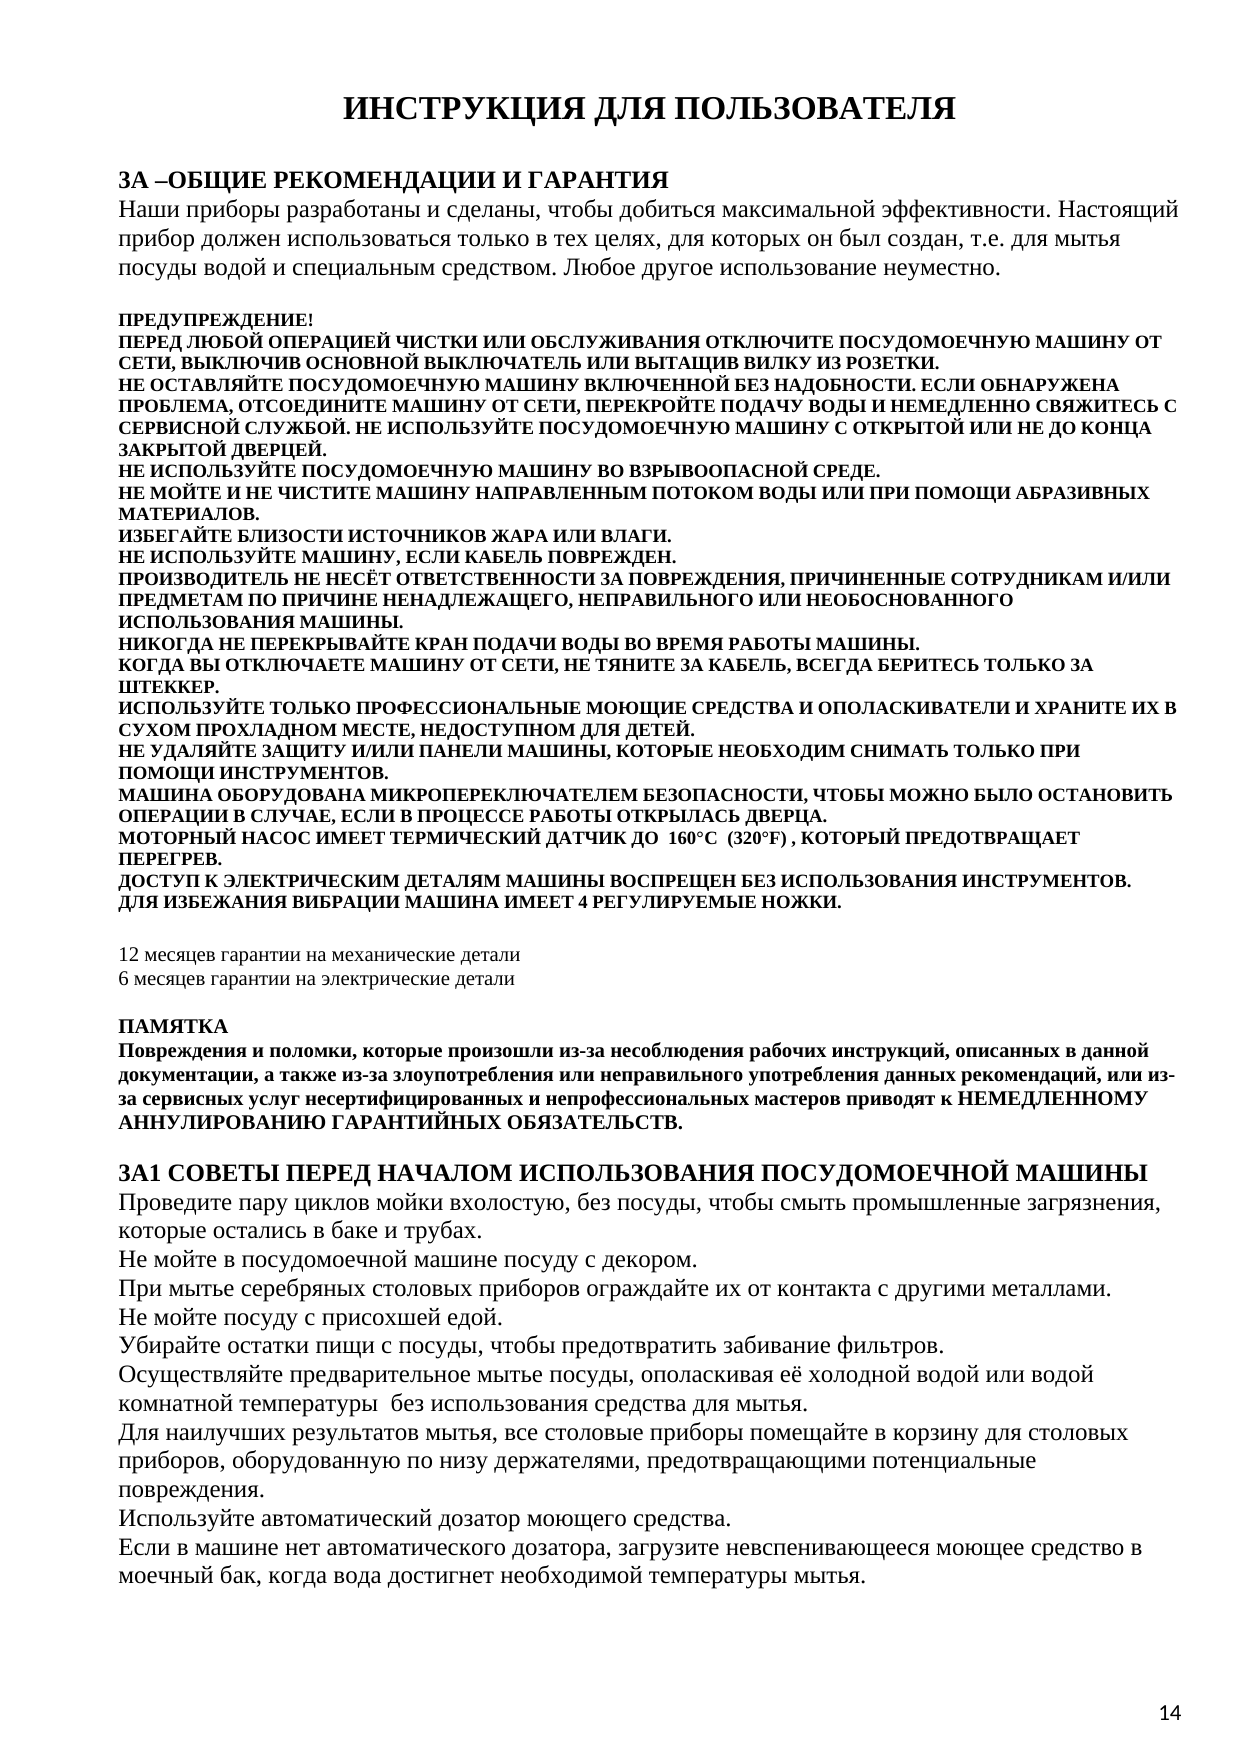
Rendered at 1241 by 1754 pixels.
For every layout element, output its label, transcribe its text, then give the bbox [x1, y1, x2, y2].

text 3A1 СОВЕТЫ ПЕРЕД НАЧАЛОМ ИСПОЛЬЗОВАНИЯ ПОСУДОМОЕЧНОЙ МАШИНЫ [118, 1158, 1181, 1187]
text НЕ МОЙТЕ И НЕ ЧИСТИТЕ МАШИНУ НАПРАВЛЕННЫМ ПОТОКОМ ВОДЫ ИЛИ ПРИ ПОМОЩИ АБРАЗИВНЫХ МАТЕРИАЛОВ. [118, 482, 1181, 525]
text НЕ УДАЛЯЙТЕ ЗАЩИТУ И/ИЛИ ПАНЕЛИ МАШИНЫ, КОТОРЫЕ НЕОБХОДИМ СНИМАТЬ ТОЛЬКО ПРИ ПОМОЩИ ИНСТРУМЕНТОВ. [118, 740, 1181, 783]
text Для наилучших результатов мытья, все столовые приборы помещайте в корзину для столовых приборов, оборудованную по низу держателями, предотвращающими потенциальные повреждения. [118, 1417, 1181, 1503]
text ИНСТРУКЦИЯ ДЛЯ ПОЛЬЗОВАТЕЛЯ [118, 89, 1181, 127]
text Осуществляйте предварительное мытье посуды, ополаскивая её холодной водой или водой комнатной температуры без использования средства для мытья. [118, 1359, 1181, 1417]
text 12 месяцев гарантии на механические детали [118, 942, 1181, 966]
text ПАМЯТКА [118, 1014, 1181, 1038]
text ДОСТУП К ЭЛЕКТРИЧЕСКИМ ДЕТАЛЯМ МАШИНЫ ВОСПРЕЩЕН БЕЗ ИСПОЛЬЗОВАНИЯ ИНСТРУМЕНТОВ. [118, 870, 1181, 891]
text Проведите пару циклов мойки вхолостую, без посуды, чтобы смыть промышленные загрязнения, которые остались в баке и трубах. [118, 1187, 1181, 1244]
text 6 месяцев гарантии на электрические детали [118, 966, 1181, 990]
text Не мойте посуду с присохшей едой. [118, 1302, 1181, 1331]
text При мытье серебряных столовых приборов ограждайте их от контакта с другими металлами. [118, 1273, 1181, 1302]
text НЕ ИСПОЛЬЗУЙТЕ МАШИНУ, ЕСЛИ КАБЕЛЬ ПОВРЕЖДЕН. [118, 546, 1181, 568]
text ПРЕДУПРЕЖДЕНИЕ! [118, 309, 1181, 331]
text Повреждения и поломки, которые произошли из-за несоблюдения рабочих инструкций, описанных в данной документации, а также из-за злоупотребления или неправильного употребления данных рекомендаций, или из-за сервисных услуг несертифицированных и непрофессиональных мастеров приводят к НЕМЕДЛЕННОМУ АННУЛИРОВАНИЮ ГАРАНТИЙНЫХ ОБЯЗАТЕЛЬСТВ. [118, 1038, 1181, 1134]
text МАШИНА ОБОРУДОВАНА МИКРОПЕРЕКЛЮЧАТЕЛЕМ БЕЗОПАСНОСТИ, ЧТОБЫ МОЖНО БЫЛО ОСТАНОВИТЬ ОПЕРАЦИИ В СЛУЧАЕ, ЕСЛИ В ПРОЦЕССЕ РАБОТЫ ОТКРЫЛАСЬ ДВЕРЦА. [118, 783, 1181, 827]
text ДЛЯ ИЗБЕЖАНИЯ ВИБРАЦИИ МАШИНА ИМЕЕТ 4 РЕГУЛИРУЕМЫЕ НОЖКИ. [118, 891, 1181, 913]
text Не мойте в посудомоечной машине посуду с декором. [118, 1244, 1181, 1273]
text МОТОРНЫЙ НАСОС ИМЕЕТ ТЕРМИЧЕСКИЙ ДАТЧИК ДО 160°C (320°F) , КОТОРЫЙ ПРЕДОТВРАЩАЕТ ПЕРЕГРЕВ. [118, 827, 1181, 870]
text Убирайте остатки пищи с посуды, чтобы предотвратить забивание фильтров. [118, 1331, 1181, 1359]
text ПЕРЕД ЛЮБОЙ ОПЕРАЦИЕЙ ЧИСТКИ ИЛИ ОБСЛУЖИВАНИЯ ОТКЛЮЧИТЕ ПОСУДОМОЕЧНУЮ МАШИНУ ОТ СЕТИ, ВЫКЛЮЧИВ ОСНОВНОЙ ВЫКЛЮЧАТЕЛЬ ИЛИ ВЫТАЩИВ ВИЛКУ ИЗ РОЗЕТКИ. [118, 331, 1181, 374]
text Наши приборы разработаны и сделаны, чтобы добиться максимальной эффективности. Настоящий прибор должен использоваться только в тех целях, для которых он был создан, т.е. для мытья посуды водой и специальным средством. Любое другое использование неуместно. [118, 194, 1181, 280]
text ИЗБЕГАЙТЕ БЛИЗОСТИ ИСТОЧНИКОВ ЖАРА ИЛИ ВЛАГИ. [118, 525, 1181, 546]
text ПРОИЗВОДИТЕЛЬ НЕ НЕСЁТ ОТВЕТСТВЕННОСТИ ЗА ПОВРЕЖДЕНИЯ, ПРИЧИНЕННЫЕ СОТРУДНИКАМ И/ИЛИ ПРЕДМЕТАМ ПО ПРИЧИНЕ НЕНАДЛЕЖАЩЕГО, НЕПРАВИЛЬНОГО ИЛИ НЕОБОСНОВАННОГО ИСПОЛЬЗОВАНИЯ МАШИНЫ. [118, 568, 1181, 632]
text 3A –ОБЩИЕ РЕКОМЕНДАЦИИ И ГАРАНТИЯ [118, 165, 1181, 194]
text Используйте автоматический дозатор моющего средства. [118, 1503, 1181, 1532]
text НИКОГДА НЕ ПЕРЕКРЫВАЙТЕ КРАН ПОДАЧИ ВОДЫ ВО ВРЕМЯ РАБОТЫ МАШИНЫ. [118, 632, 1181, 654]
text НЕ ОСТАВЛЯЙТЕ ПОСУДОМОЕЧНУЮ МАШИНУ ВКЛЮЧЕННОЙ БЕЗ НАДОБНОСТИ. ЕСЛИ ОБНАРУЖЕНА ПРОБЛЕМА, ОТСОЕДИНИТЕ МАШИНУ ОТ СЕТИ, ПЕРЕКРОЙТЕ ПОДАЧУ ВОДЫ И НЕМЕДЛЕННО СВЯЖИТЕСЬ С СЕРВИСНОЙ СЛУЖБОЙ. НЕ ИСПОЛЬЗУЙТЕ ПОСУДОМОЕЧНУЮ МАШИНУ С ОТКРЫТОЙ ИЛИ НЕ ДО КОНЦА ЗАКРЫТОЙ ДВЕРЦЕЙ. [118, 374, 1181, 460]
text ИСПОЛЬЗУЙТЕ ТОЛЬКО ПРОФЕССИОНАЛЬНЫЕ МОЮЩИЕ СРЕДСТВА И ОПОЛАСКИВАТЕЛИ И ХРАНИТЕ ИХ В СУХОМ ПРОХЛАДНОМ МЕСТЕ, НЕДОСТУПНОМ ДЛЯ ДЕТЕЙ. [118, 697, 1181, 740]
text КОГДА ВЫ ОТКЛЮЧАЕТЕ МАШИНУ ОТ СЕТИ, НЕ ТЯНИТЕ ЗА КАБЕЛЬ, ВСЕГДА БЕРИТЕСЬ ТОЛЬКО ЗА ШТЕККЕР. [118, 654, 1181, 697]
text НЕ ИСПОЛЬЗУЙТЕ ПОСУДОМОЕЧНУЮ МАШИНУ ВО ВЗРЫВООПАСНОЙ СРЕДЕ. [118, 460, 1181, 482]
text Если в машине нет автоматического дозатора, загрузите невспенивающееся моющее средство в моечный бак, когда вода достигнет необходимой температуры мытья. [118, 1532, 1181, 1589]
